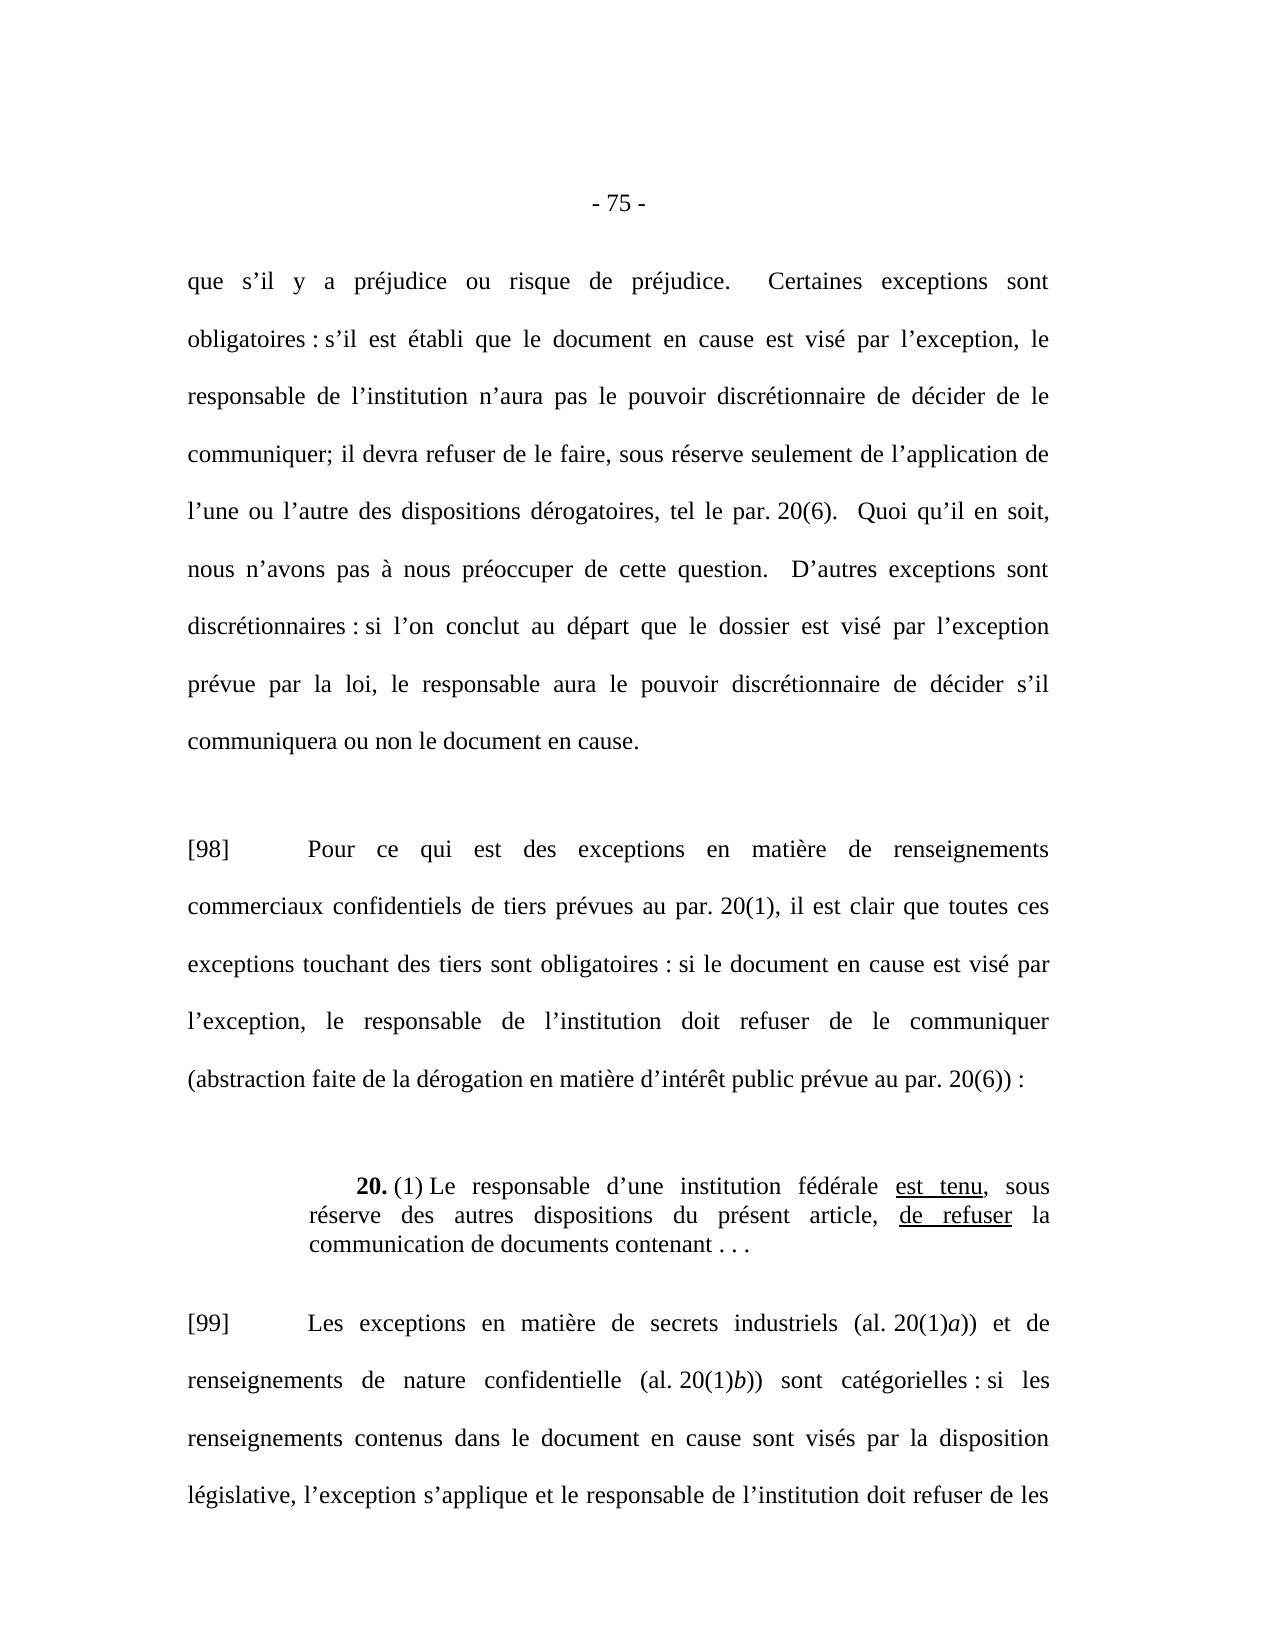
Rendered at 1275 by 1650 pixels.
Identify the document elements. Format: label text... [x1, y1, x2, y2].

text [187, 266, 1050, 755]
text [187, 1308, 1050, 1509]
text 20. (1) Le responsable d’une institution fédérale est tenu, sous réserve des autres dispositions du présent article, de refuser la communication de documents contenant . . . [187, 1171, 1050, 1258]
text Pour ce qui est des exceptions en matière de renseignements commerciaux confidentiels de tiers prévues au par. 20(1), il est clair que toutes ces exceptions touchant des tiers sont obligatoires : si le document en cause est visé par l’exception, le responsable de l’institution doit refuser de le communiquer (abstraction faite de la dérogation en matière d’intérêt public prévue au par. 20(6)) : [187, 834, 1050, 1093]
